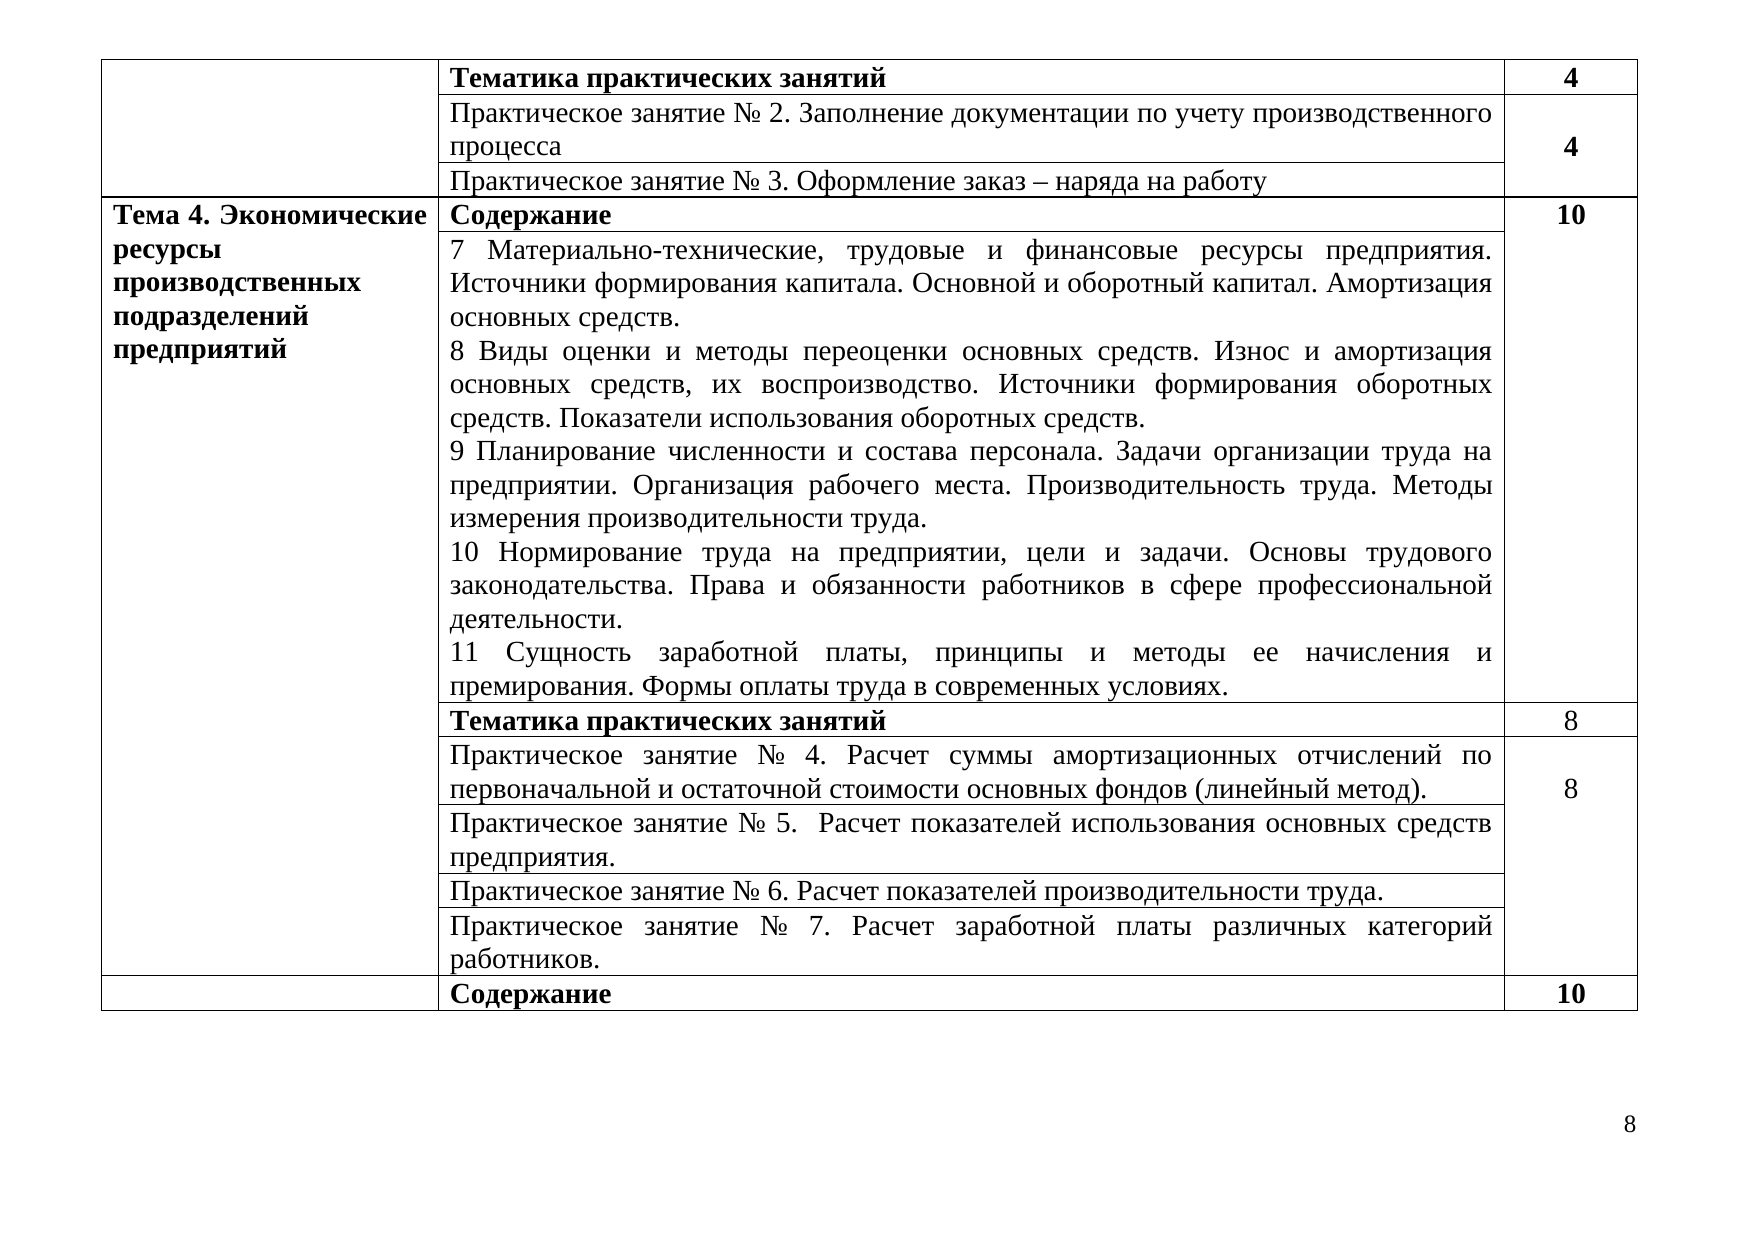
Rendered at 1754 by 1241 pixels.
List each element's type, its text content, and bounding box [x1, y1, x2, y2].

table_cell Практическое занятие № 3. Оформление заказ – наряда на работу [439, 163, 1504, 196]
table_cell 8 [1505, 703, 1637, 736]
table_cell 10 [1505, 198, 1637, 702]
table_cell Практическое занятие № 6. Расчет показателей производительности труда. [439, 874, 1504, 907]
table_cell 4 [1505, 95, 1637, 196]
table_cell Тематика практических занятий [439, 703, 1504, 736]
table_cell 10 [1505, 976, 1637, 1010]
table_cell 4 [1505, 60, 1637, 94]
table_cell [102, 976, 438, 1010]
table_cell Практическое занятие № 5. Расчет показателей использования основных средств предприятия. [439, 805, 1504, 872]
table_cell Содержание [439, 976, 1504, 1010]
table_cell Практическое занятие № 7. Расчет заработной платы различных категорий работников. [439, 908, 1504, 975]
table_cell Практическое занятие № 4. Расчет суммы амортизационных отчислений по первоначальной и остаточной стоимости основных фондов (линейный метод). [439, 737, 1504, 804]
table_cell 7 Материально-технические, трудовые и финансовые ресурсы предприятия. Источники формирования капитала. Основной и оборотный капитал. Амортизация основных средств. 8 Виды оценки и методы переоценки основных средств. Износ и амортизация основных средств, их воспроизводство. Источники формирования оборотных средств. Показатели использования оборотных средств. 9 Планирование численности и состава персонала. Задачи организации труда на предприятии. Организация рабочего места. Производительность труда. Методы измерения производительности труда. 10 Нормирование труда на предприятии, цели и задачи. Основы трудового законодательства. Права и обязанности работников в сфере профессиональной деятельности. 11 Сущность заработной платы, принципы и методы ее начисления и премирования. Формы оплаты труда в современных условиях. [439, 232, 1504, 702]
table_cell Тема 4. Экономические ресурсы производственных подразделений предприятий [102, 198, 438, 975]
table_cell Содержание [439, 198, 1504, 231]
table_cell Практическое занятие № 2. Заполнение документации по учету производственного процесса [439, 95, 1504, 162]
table_cell Тематика практических занятий [439, 60, 1504, 94]
table_cell 8 [1505, 737, 1637, 975]
